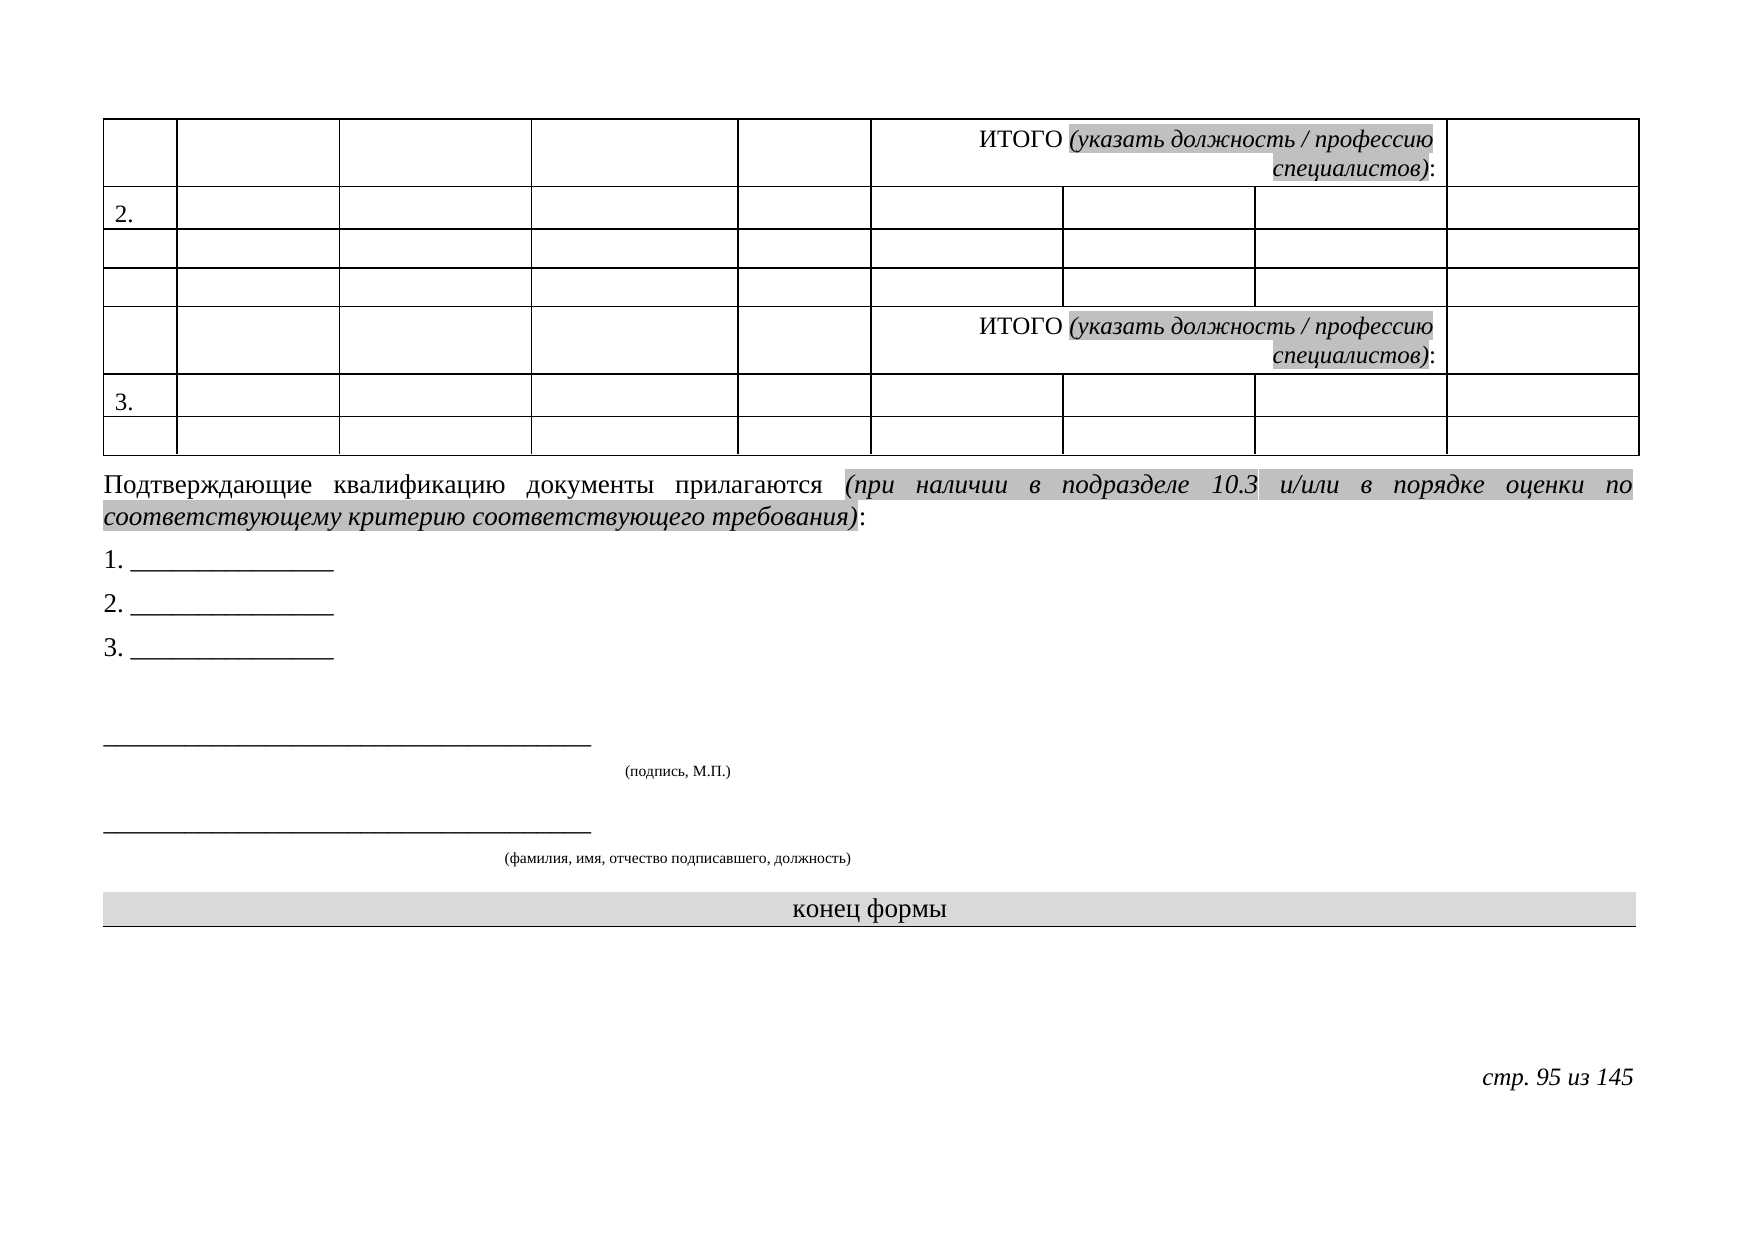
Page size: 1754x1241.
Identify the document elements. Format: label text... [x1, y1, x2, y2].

table_cell [340, 375, 531, 416]
table_cell [872, 230, 1062, 267]
table_cell [1256, 375, 1446, 416]
table_cell [1448, 417, 1638, 454]
table_cell [532, 307, 737, 373]
table_cell [104, 120, 176, 186]
table_cell [1448, 187, 1638, 228]
table_cell [104, 230, 176, 267]
table_cell [178, 230, 339, 267]
table_cell [739, 307, 870, 373]
table_cell [340, 187, 531, 228]
table_cell [104, 307, 176, 373]
text ____________________________________ [103, 718, 1636, 749]
text Подтверждающие квалификацию документы прилагаются (при наличии в подразделе 10.3 и/или в порядке оценки по соответствующему критерию соответствующего требования): [103, 468, 1636, 531]
table_cell [1256, 187, 1446, 228]
table_cell [1256, 269, 1446, 306]
table_cell [178, 307, 339, 373]
table_cell [104, 269, 176, 306]
table_cell [340, 307, 531, 373]
table_cell [1064, 375, 1254, 416]
table_cell [178, 120, 339, 186]
text 1. _______________ [103, 543, 1636, 574]
table_cell [532, 375, 737, 416]
table_cell [178, 417, 339, 454]
table_cell [739, 375, 870, 416]
table_cell [739, 120, 870, 186]
table_cell [1256, 417, 1446, 454]
table_cell ИТОГО (указать должность / профессию специалистов): [872, 120, 1446, 186]
table_cell [340, 120, 531, 186]
table_cell [1448, 375, 1638, 416]
text (фамилия, имя, отчество подписавшего, должность) [103, 849, 1252, 880]
table_cell [178, 269, 339, 306]
table_cell [104, 417, 176, 454]
text ____________________________________ [103, 805, 1636, 836]
table_cell [1448, 307, 1638, 373]
table_cell [739, 417, 870, 454]
table_cell [532, 120, 737, 186]
table_cell [532, 269, 737, 306]
table_cell [1064, 230, 1254, 267]
table_cell [178, 187, 339, 228]
table_cell [104, 375, 176, 416]
table_cell [178, 375, 339, 416]
table_cell [1064, 417, 1254, 454]
table_cell [1064, 269, 1254, 306]
table_cell [532, 417, 737, 454]
text 2. _______________ [103, 587, 1636, 618]
table_cell [532, 187, 737, 228]
table_cell [739, 269, 870, 306]
table_cell [872, 375, 1062, 416]
table_cell [1064, 187, 1254, 228]
table_cell [1448, 230, 1638, 267]
table_cell [340, 230, 531, 267]
text (подпись, М.П.) [103, 762, 1252, 793]
table_cell [739, 187, 870, 228]
table_cell [872, 417, 1062, 454]
table_cell [1256, 230, 1446, 267]
table_cell [340, 269, 531, 306]
table_cell [104, 187, 176, 228]
table_cell ИТОГО (указать должность / профессию специалистов): [872, 307, 1446, 373]
table_cell [1448, 120, 1638, 186]
table_cell [1448, 269, 1638, 306]
table_cell [872, 187, 1062, 228]
table_cell [739, 230, 870, 267]
text 3. _______________ [103, 631, 1636, 662]
text конец формы [103, 892, 1636, 926]
table_cell [340, 417, 531, 454]
table_cell [872, 269, 1062, 306]
table_cell [532, 230, 737, 267]
